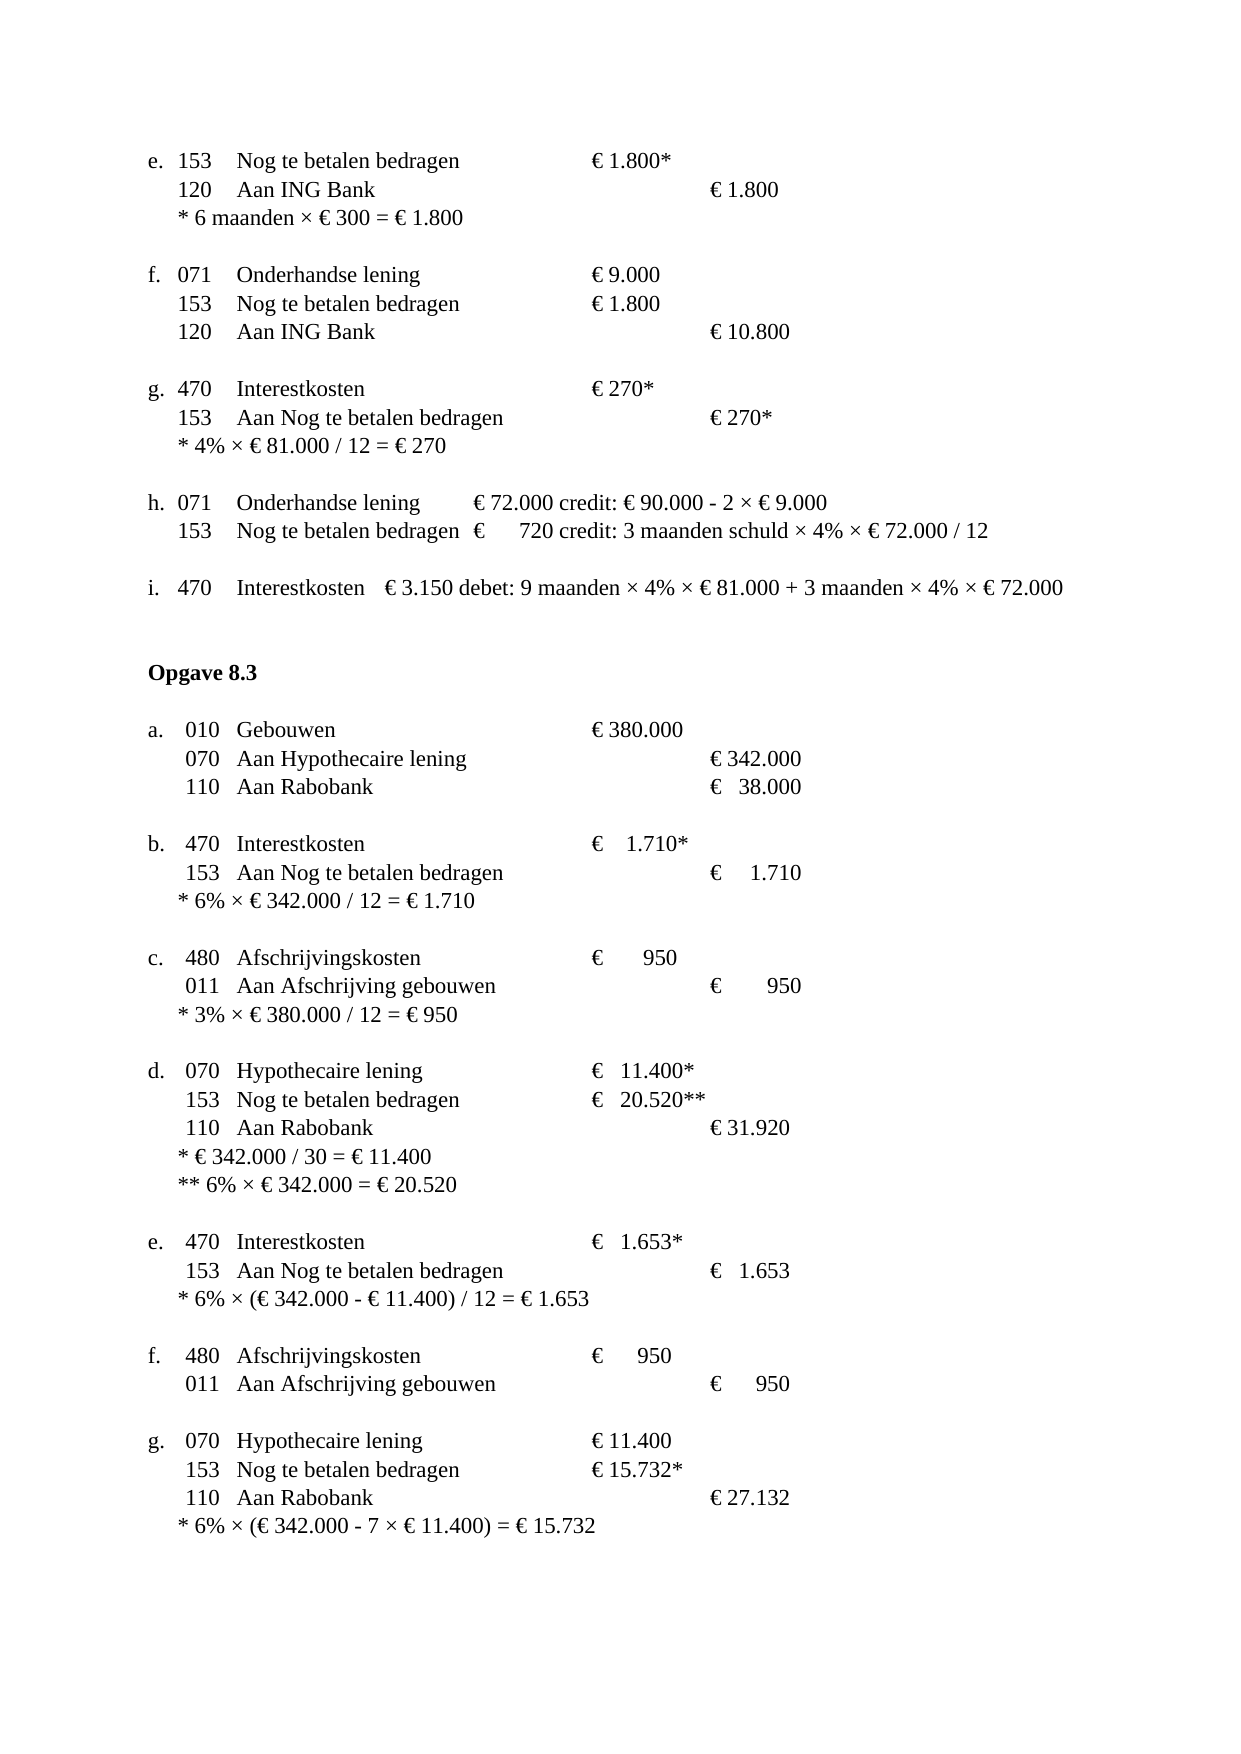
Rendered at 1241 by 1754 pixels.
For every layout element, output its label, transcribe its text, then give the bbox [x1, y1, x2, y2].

list 470 Interestkosten € 1.710* [148, 830, 1093, 856]
list 153 Aan Nog te betalen bedragen € 1.710 [185, 858, 1093, 885]
list 153 Nog te betalen bedragen € 15.732* [185, 1456, 1093, 1482]
list 071 Onderhandse lening € 9.000 [148, 261, 1093, 288]
list 480 Afschrijvingskosten € 950 [148, 1342, 1093, 1368]
list 153 Nog te betalen bedragen € 720 credit: 3 maanden schuld × 4% × € 72.000 / 12 [177, 517, 1093, 544]
list 070 Hypothecaire lening € 11.400 [148, 1427, 1093, 1454]
text * € 342.000 / 30 = € 11.400 [148, 1143, 1093, 1169]
list 071 Onderhandse lening € 72.000 credit: € 90.000 - 2 × € 9.000 [148, 489, 1093, 515]
list 470 Interestkosten € 1.653* [148, 1228, 1093, 1254]
list Opgave 8.3 [148, 659, 1093, 686]
list 010 Gebouwen € 380.000 [148, 716, 1093, 743]
list 153 Nog te betalen bedragen € 20.520** [185, 1086, 1093, 1112]
list 110 Aan Rabobank € 27.132 [185, 1484, 1093, 1511]
list 120 Aan ING Bank € 1.800 [177, 176, 1093, 202]
list 011 Aan Afschrijving gebouwen € 950 [185, 1370, 1093, 1397]
text * 6% × € 342.000 / 12 = € 1.710 [148, 887, 1093, 913]
list 470 Interestkosten € 270* [148, 375, 1093, 401]
text * 4% × € 81.000 / 12 = € 270 [148, 432, 1093, 458]
list 153 Nog te betalen bedragen € 1.800 [177, 290, 1093, 316]
list 011 Aan Afschrijving gebouwen € 950 [185, 972, 1093, 999]
list 153 Aan Nog te betalen bedragen € 1.653 [185, 1257, 1093, 1283]
list 153 Nog te betalen bedragen € 1.800* [148, 148, 1093, 174]
list 153 Aan Nog te betalen bedragen € 270* [177, 403, 1093, 430]
text ** 6% × € 342.000 = € 20.520 [148, 1171, 1093, 1198]
text * 6% × (€ 342.000 - € 11.400) / 12 = € 1.653 [148, 1285, 1093, 1311]
list 120 Aan ING Bank € 10.800 [177, 318, 1093, 344]
list 070 Aan Hypothecaire lening € 342.000 [185, 745, 1093, 771]
text * 3% × € 380.000 / 12 = € 950 [148, 1001, 1093, 1027]
list 110 Aan Rabobank € 31.920 [185, 1114, 1093, 1141]
text * 6% × (€ 342.000 - 7 × € 11.400) = € 15.732 [148, 1513, 1093, 1539]
list 110 Aan Rabobank € 38.000 [185, 773, 1093, 799]
list 470 Interestkosten € 3.150 debet: 9 maanden × 4% × € 81.000 + 3 maanden × 4% × € 72.000 [148, 574, 1093, 601]
list 070 Hypothecaire lening € 11.400* [148, 1058, 1093, 1084]
list 480 Afschrijvingskosten € 950 [148, 944, 1093, 970]
text * 6 maanden × € 300 = € 1.800 [148, 204, 1093, 231]
